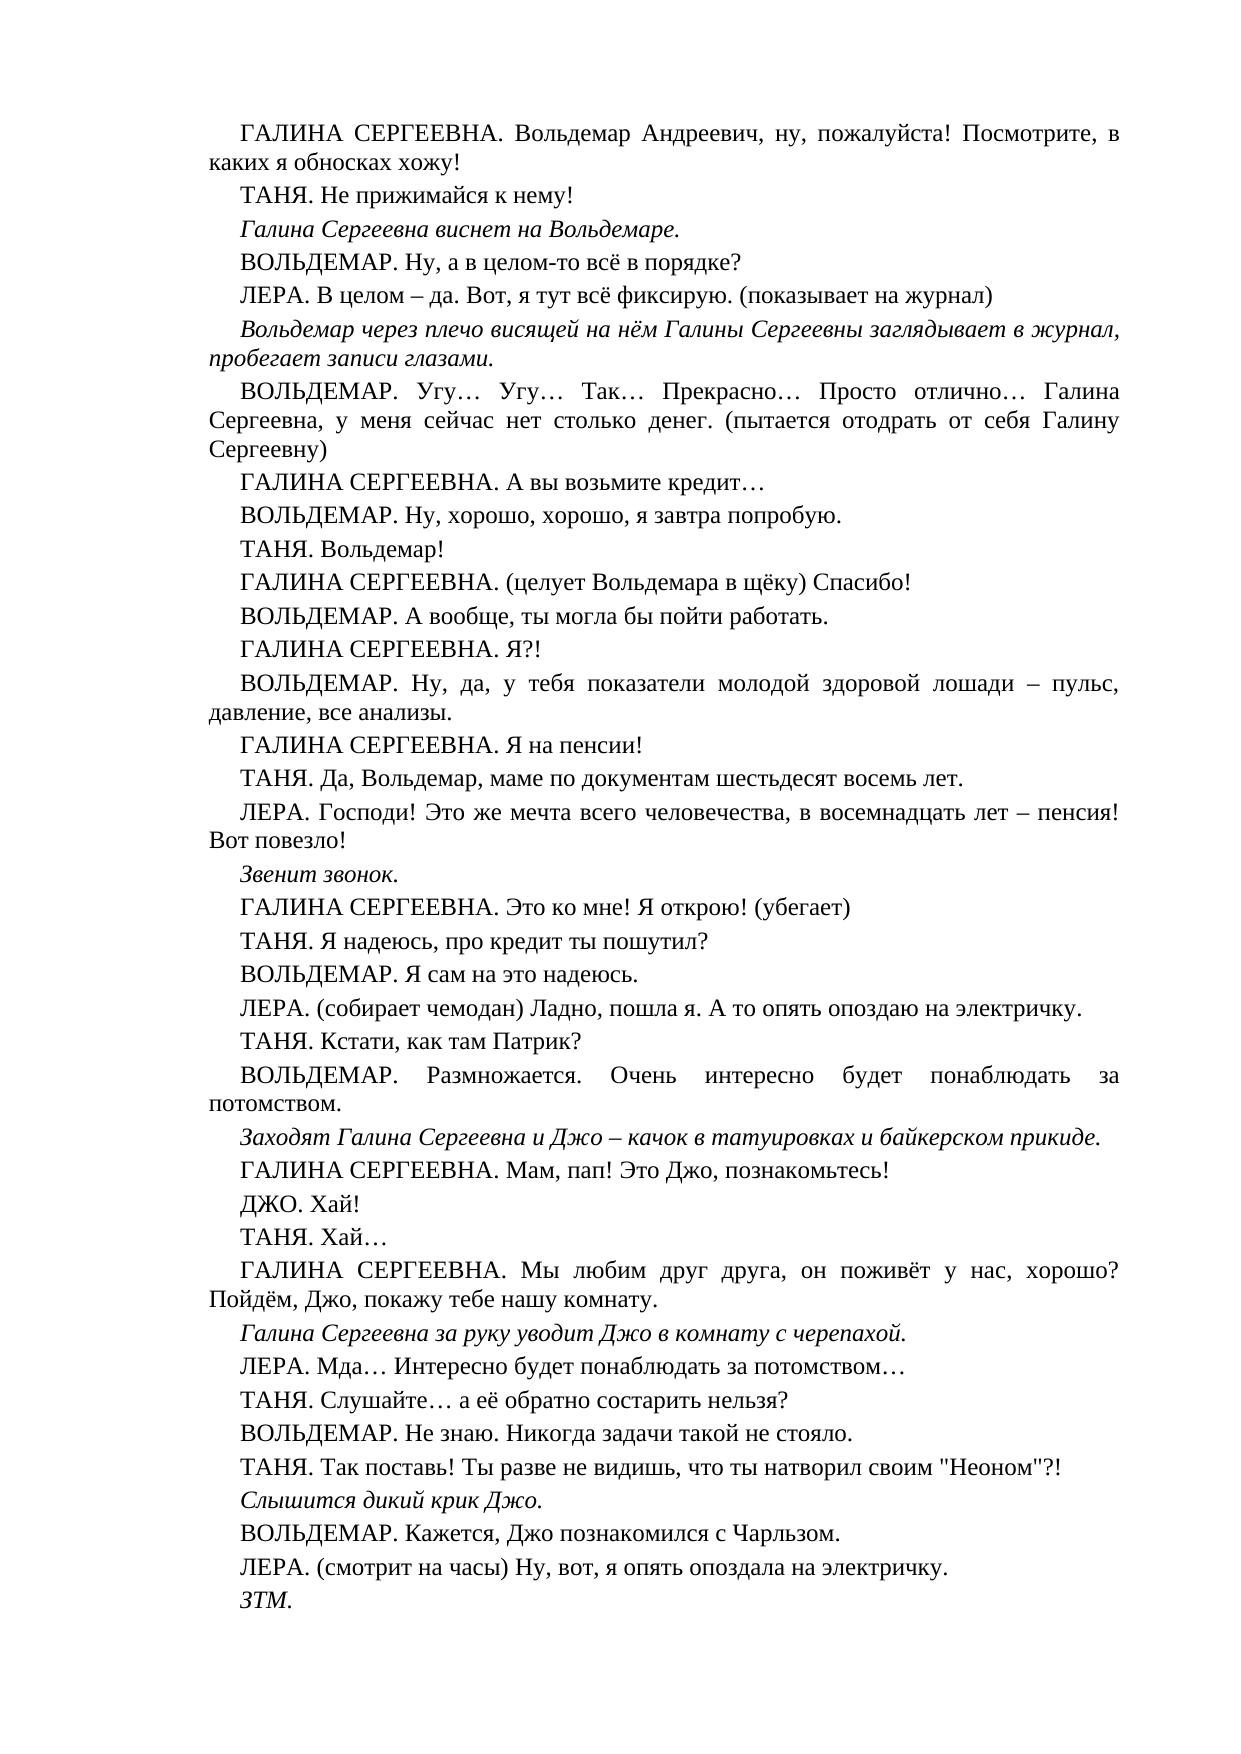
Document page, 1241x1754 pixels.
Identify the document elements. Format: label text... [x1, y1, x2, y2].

text ГАЛИНА СЕРГЕЕВНА. Вольдемар Андреевич, ну, пожалуйста! Посмотрите, в каких я обносках хожу! [208, 118, 1120, 176]
text Галина Сергеевна за руку уводит Джо в комнату с черепахой. [208, 1318, 1120, 1347]
text ГАЛИНА СЕРГЕЕВНА. Мам, пап! Это Джо, познакомьтесь! [208, 1155, 1120, 1184]
text ВОЛЬДЕМАР. Не знаю. Никогда задачи такой не стояло. [208, 1418, 1120, 1447]
text ГАЛИНА СЕРГЕЕВНА. Это ко мне! Я открою! (убегает) [208, 892, 1120, 921]
text ВОЛЬДЕМАР. Я сам на это надеюсь. [208, 959, 1120, 988]
text ГАЛИНА СЕРГЕЕВНА. (целует Вольдемара в щёку) Спасибо! [208, 567, 1120, 596]
text ВОЛЬДЕМАР. Кажется, Джо познакомился с Чарльзом. [208, 1518, 1120, 1547]
text ТАНЯ. Кстати, как там Патрик? [208, 1026, 1120, 1055]
text ТАНЯ. Я надеюсь, про кредит ты пошутил? [208, 926, 1120, 955]
text ВОЛЬДЕМАР. Ну, да, у тебя показатели молодой здоровой лошади – пульс, давление, все анализы. [208, 668, 1120, 725]
text Заходят Галина Сергеевна и Джо – качок в татуировках и байкерском прикиде. [208, 1122, 1120, 1151]
text Вольдемар через плечо висящей на нём Галины Сергеевны заглядывает в журнал, пробегает записи глазами. [208, 314, 1120, 372]
text ГАЛИНА СЕРГЕЕВНА. А вы возьмите кредит… [208, 467, 1120, 496]
text ЛЕРА. (собирает чемодан) Ладно, пошла я. А то опять опоздаю на электричку. [208, 993, 1120, 1022]
text ЛЕРА. (смотрит на часы) Ну, вот, я опять опоздала на электричку. [208, 1552, 1120, 1581]
text Слышится дикий крик Джо. [208, 1485, 1120, 1514]
text ЛЕРА. Мда… Интересно будет понаблюдать за потомством… [208, 1351, 1120, 1380]
text ВОЛЬДЕМАР. А вообще, ты могла бы пойти работать. [208, 601, 1120, 630]
text Галина Сергеевна виснет на Вольдемаре. [208, 214, 1120, 242]
text ЛЕРА. В целом – да. Вот, я тут всё фиксирую. (показывает на журнал) [208, 281, 1120, 309]
text ЗТМ. [208, 1585, 1120, 1614]
text ЛЕРА. Господи! Это же мечта всего человечества, в восемнадцать лет – пенсия! Вот повезло! [208, 797, 1120, 854]
text ТАНЯ. Не прижимайся к нему! [208, 180, 1120, 209]
text ВОЛЬДЕМАР. Ну, а в целом-то всё в порядке? [208, 247, 1120, 276]
text ТАНЯ. Слушайте… а её обратно состарить нельзя? [208, 1385, 1120, 1413]
text ТАНЯ. Хай… [208, 1222, 1120, 1251]
text ТАНЯ. Вольдемар! [208, 534, 1120, 563]
text ТАНЯ. Да, Вольдемар, маме по документам шестьдесят восемь лет. [208, 763, 1120, 792]
text ТАНЯ. Так поставь! Ты разве не видишь, что ты натворил своим "Неоном"?! [208, 1452, 1120, 1480]
text ДЖО. Хай! [208, 1189, 1120, 1217]
text ВОЛЬДЕМАР. Угу… Угу… Так… Прекрасно… Просто отлично… Галина Сергеевна, у меня сейчас нет столько денег. (пытается отодрать от себя Галину Сергеевну) [208, 376, 1120, 462]
text Звенит звонок. [208, 859, 1120, 888]
text ГАЛИНА СЕРГЕЕВНА. Мы любим друг друга, он поживёт у нас, хорошо? Пойдём, Джо, покажу тебе нашу комнату. [208, 1256, 1120, 1313]
text ВОЛЬДЕМАР. Размножается. Очень интересно будет понаблюдать за потомством. [208, 1060, 1120, 1117]
text ГАЛИНА СЕРГЕЕВНА. Я на пенсии! [208, 730, 1120, 759]
text ГАЛИНА СЕРГЕЕВНА. Я?! [208, 634, 1120, 663]
text ВОЛЬДЕМАР. Ну, хорошо, хорошо, я завтра попробую. [208, 501, 1120, 529]
